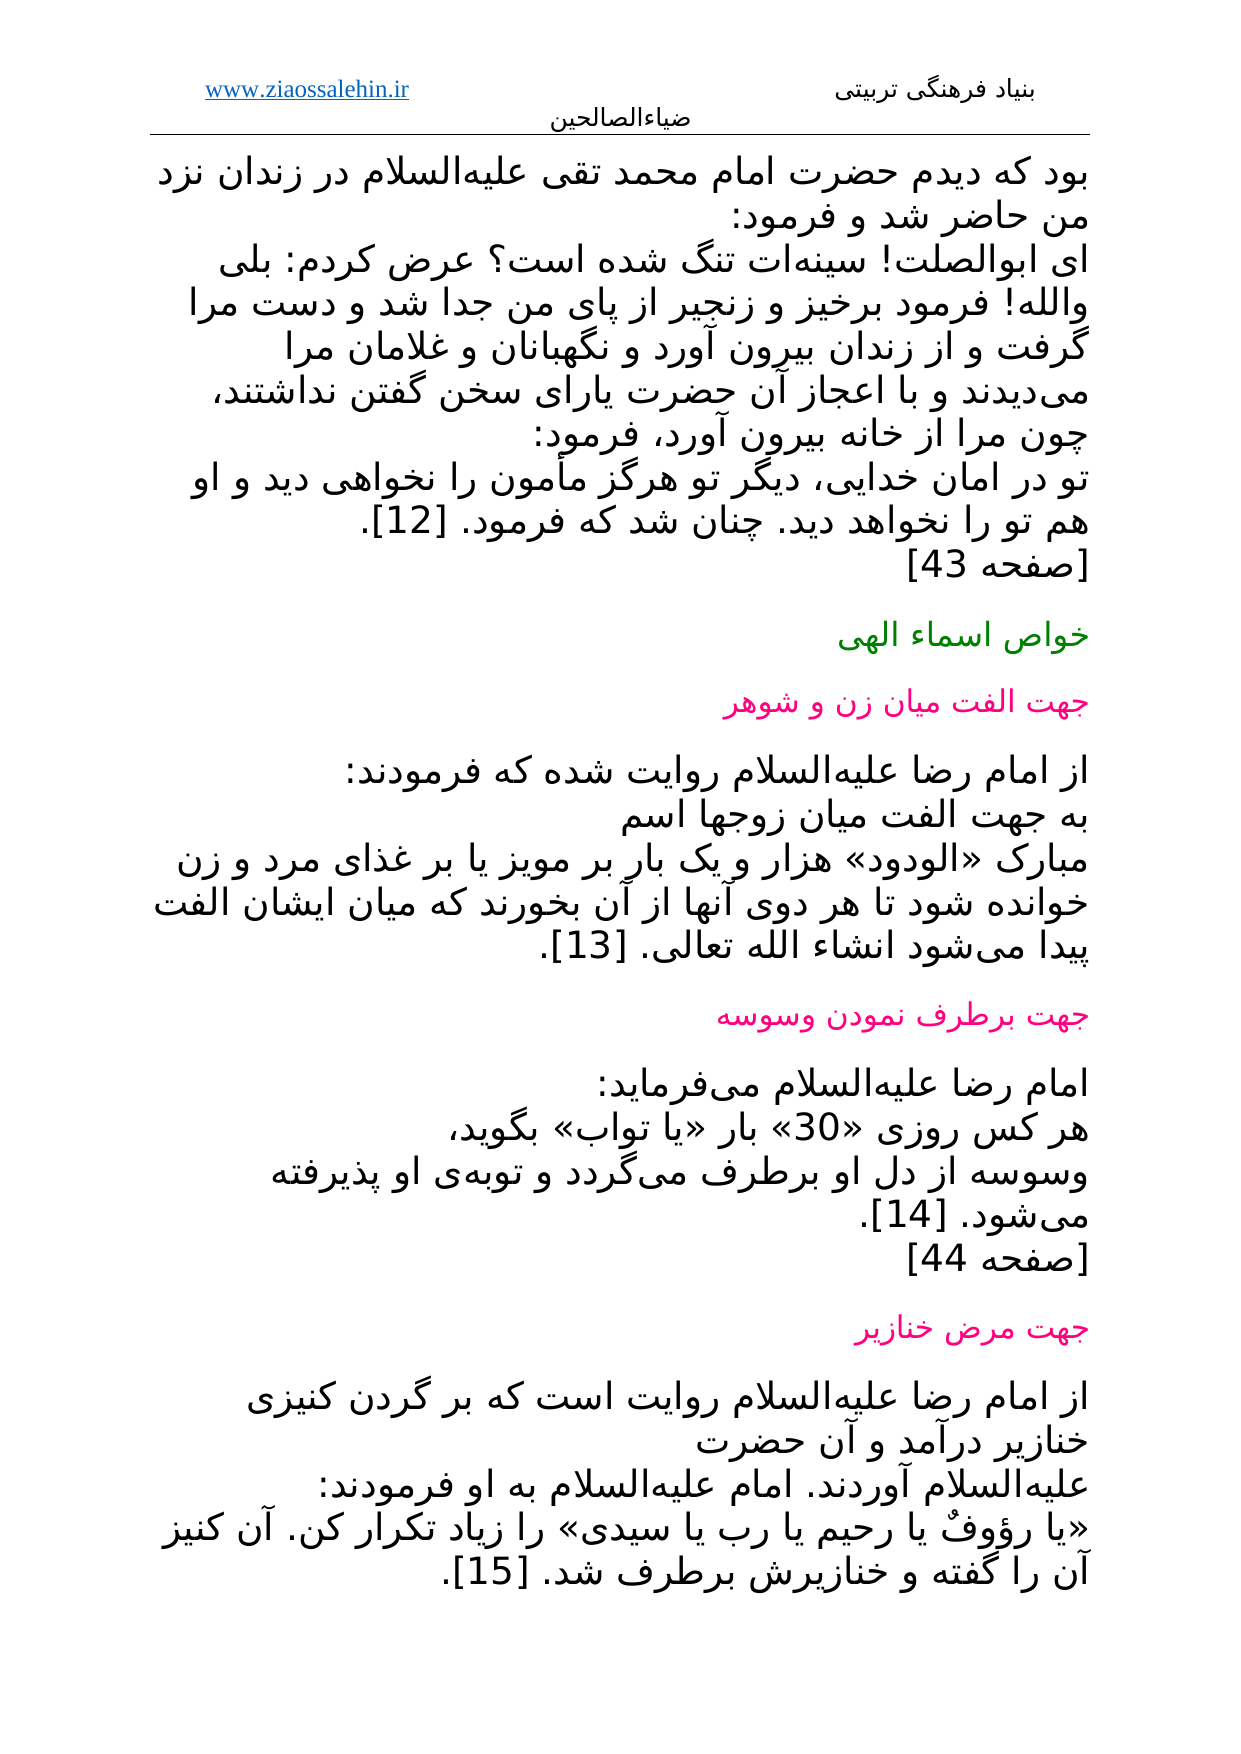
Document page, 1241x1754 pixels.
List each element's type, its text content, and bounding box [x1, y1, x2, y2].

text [150, 150, 1090, 586]
subtitle جهت مرض خنازیر [150, 1309, 1090, 1346]
subtitle جهت برطرف نمودن وسوسه [150, 997, 1090, 1033]
text از امام رضا علیه‌السلام روایت شده که فرمودند: به جهت الفت میان زوجها اسم مبارک «الودود» هزار و یک بار بر مویز یا بر غذای مرد و زن خوانده شود تا هر دوی آنها از آن بخورند که میان ایشان الفت پیدا می‌شود انشاء الله تعالی. [13]. [150, 749, 1090, 967]
text از امام رضا علیه‌السلام روایت است که بر گردن کنیزی خنازیر درآمد و آن حضرت علیه‌السلام آوردند. امام علیه‌السلام به او فرمودند: «یا رؤوفٌ یا رحیم یا رب یا سیدی» را زیاد تکرار کن. آن کنیز آن را گفته و خنازیرش برطرف شد. [15]. [150, 1375, 1090, 1593]
text امام رضا علیه‌السلام می‌فرماید: هر کس روزی «30» بار «یا تواب» بگوید، وسوسه از دل او برطرف می‌گردد و توبه‌ی او پذیرفته می‌شود. [14]. [صفحه 44] [150, 1062, 1090, 1280]
subtitle خواص اسماء الهی [150, 616, 1090, 654]
subtitle جهت الفت میان زن و شوهر [150, 684, 1090, 720]
